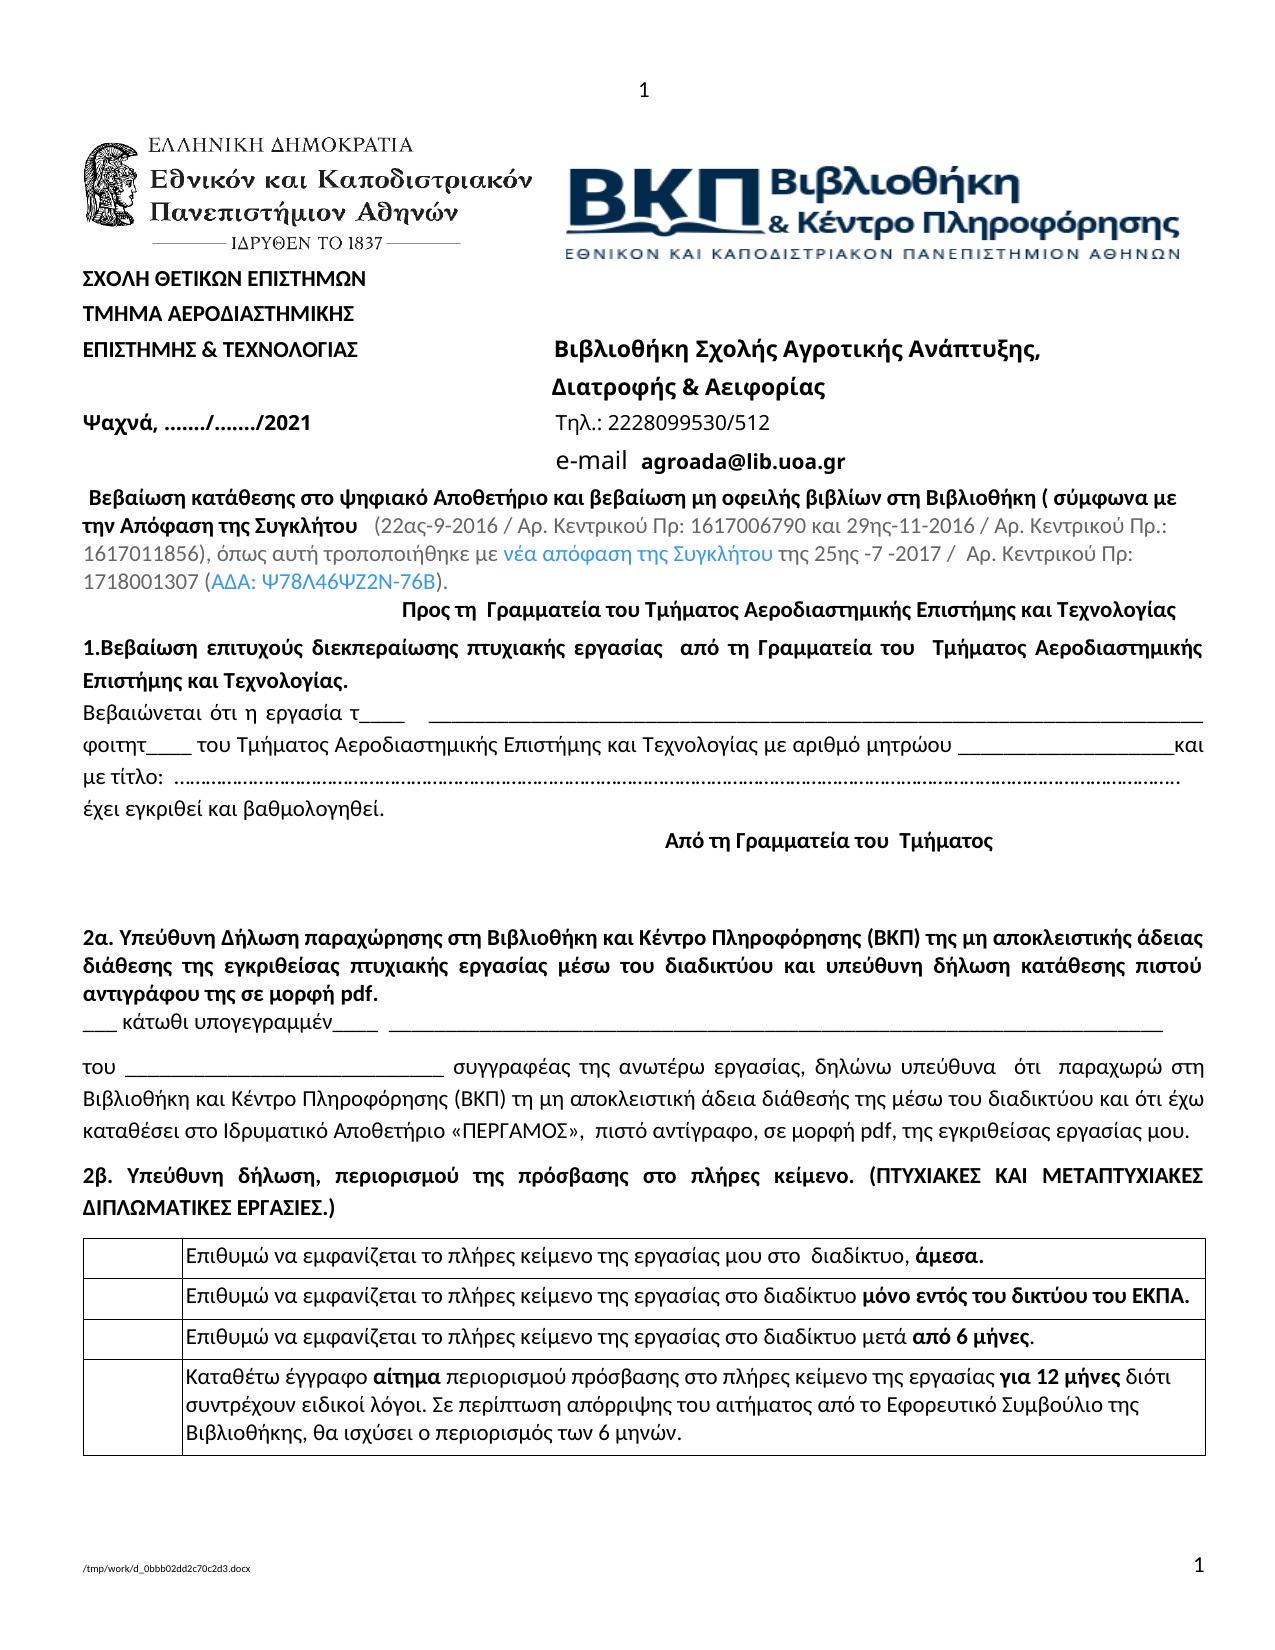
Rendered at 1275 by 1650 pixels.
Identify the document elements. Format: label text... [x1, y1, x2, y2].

text Διατροφής & Αειφορίας [83, 371, 1231, 402]
picture [82, 127, 555, 259]
text 1.Βεβαίωση επιτυχούς διεκπεραίωσης πτυχιακής εργασίας από τη Γραμματεία του Τμήματος Αεροδιαστημικής Επιστήμης και Τεχνολογίας. [83, 633, 1204, 694]
table_cell [84, 1320, 182, 1359]
text ΕΠΙΣΤΗΜΗΣ & ΤΕΧΝΟΛΟΓΙΑΣ Βιβλιοθήκη Σχολής Αγροτικής Ανάπτυξης, [83, 333, 1231, 364]
table_header Επιθυμώ να εμφανίζεται το πλήρες κείμενο της εργασίας μου στο διαδίκτυο, άμεσα. [183, 1239, 1205, 1278]
table_header [84, 1239, 182, 1278]
text Βεβαίωση κατάθεσης στο ψηφιακό Αποθετήριο και βεβαίωση μη οφειλής βιβλίων στη Βιβλιοθήκη ( σύμφωνα με την Απόφαση της Συγκλήτου (22ας-9-2016 / Αρ. Κεντρικού Πρ: 1617006790 και 29ης-11-2016 / Αρ. Κεντρικού Πρ.: 1617011856), όπως αυτή τροποποιήθηκε με νέα απόφαση της Συγκλήτου της 25ης -7 -2017 / Αρ. Κεντρικού Πρ: 1718001307 (ΑΔΑ: Ψ78Λ46ΨΖ2Ν-76Β). [83, 483, 1204, 595]
text 2α. Υπεύθυνη Δήλωση παραχώρησης στη Βιβλιοθήκη και Κέντρο Πληροφόρησης (ΒΚΠ) της μη αποκλειστικής άδειας διάθεσης της εγκριθείσας πτυχιακής εργασίας μέσω του διαδικτύου και υπεύθυνη δήλωση κατάθεσης πιστού αντιγράφου της σε μορφή pdf. [83, 923, 1204, 1007]
text του ____________________________ συγγραφέας της ανωτέρω εργασίας, δηλώνω υπεύθυνα ότι παραχωρώ στη Βιβλιοθήκη και Κέντρο Πληροφόρησης (ΒΚΠ) τη μη αποκλειστική άδεια διάθεσής της μέσω του διαδικτύου και ότι έχω καταθέσει στο Ιδρυματικό Αποθετήριο «ΠΕΡΓΑΜΟΣ», πιστό αντίγραφο, σε μορφή pdf, της εγκριθείσας εργασίας μου. [83, 1052, 1204, 1144]
table_cell Επιθυμώ να εμφανίζεται το πλήρες κείμενο της εργασίας στο διαδίκτυο μετά από 6 μήνες. [183, 1320, 1205, 1359]
text έχει εγκριθεί και βαθμολογηθεί. [83, 794, 1204, 822]
text e-mail agroada@lib.uoa.gr [83, 443, 1231, 477]
picture [566, 166, 1181, 259]
text 2β. Υπεύθυνη δήλωση, περιορισμού της πρόσβασης στο πλήρες κείμενο. (ΠΤΥΧΙΑΚΕΣ ΚΑΙ ΜΕΤΑΠΤΥΧΙΑΚΕΣ ΔΙΠΛΩΜΑΤΙΚΕΣ ΕΡΓΑΣΙΕΣ.) [83, 1161, 1204, 1221]
text Από τη Γραμματεία του Τμήματος [83, 827, 1204, 855]
text Ψαχνά, …..../…..../2021 Τηλ.: 2228099530/512 [83, 408, 1231, 436]
text Βεβαιώνεται ότι η εργασία τ____ ____________________________________________________________________ φοιτητ____ του Τμήματος Αεροδιαστημικής Επιστήμης και Τεχνολογίας με αριθμό μητρώου ___________________και με τίτλο: ……………………………………………………………………………………………………………………………………………………………………….. [83, 698, 1204, 790]
table_cell Καταθέτω έγγραφο αίτημα περιορισμού πρόσβασης στο πλήρες κείμενο της εργασίας για 12 μήνες διότι συντρέχουν ειδικοί λόγοι. Σε περίπτωση απόρριψης του αιτήματος από το Εφορευτικό Συμβούλιο της Βιβλιοθήκης, θα ισχύσει ο περιορισμός των 6 μηνών. [183, 1360, 1205, 1455]
text Προς τη Γραμματεία του Τμήματος Αεροδιαστημικής Επιστήμης και Τεχνολογίας [83, 595, 1204, 623]
table_cell [84, 1279, 182, 1318]
text ΣΧΟΛΗ ΘΕΤΙΚΩΝ ΕΠΙΣΤΗΜΩΝ [83, 264, 1231, 292]
text ΤΜΗΜΑ ΑΕΡΟΔΙΑΣΤΗΜΙΚΗΣ [83, 299, 1231, 327]
table_cell Επιθυμώ να εμφανίζεται το πλήρες κείμενο της εργασίας στο διαδίκτυο μόνο εντός του δικτύου του ΕΚΠΑ. [183, 1279, 1205, 1318]
table_cell [84, 1360, 182, 1455]
text ___ κάτωθι υπογεγραμμέν____ ____________________________________________________________________ [83, 1007, 1204, 1035]
